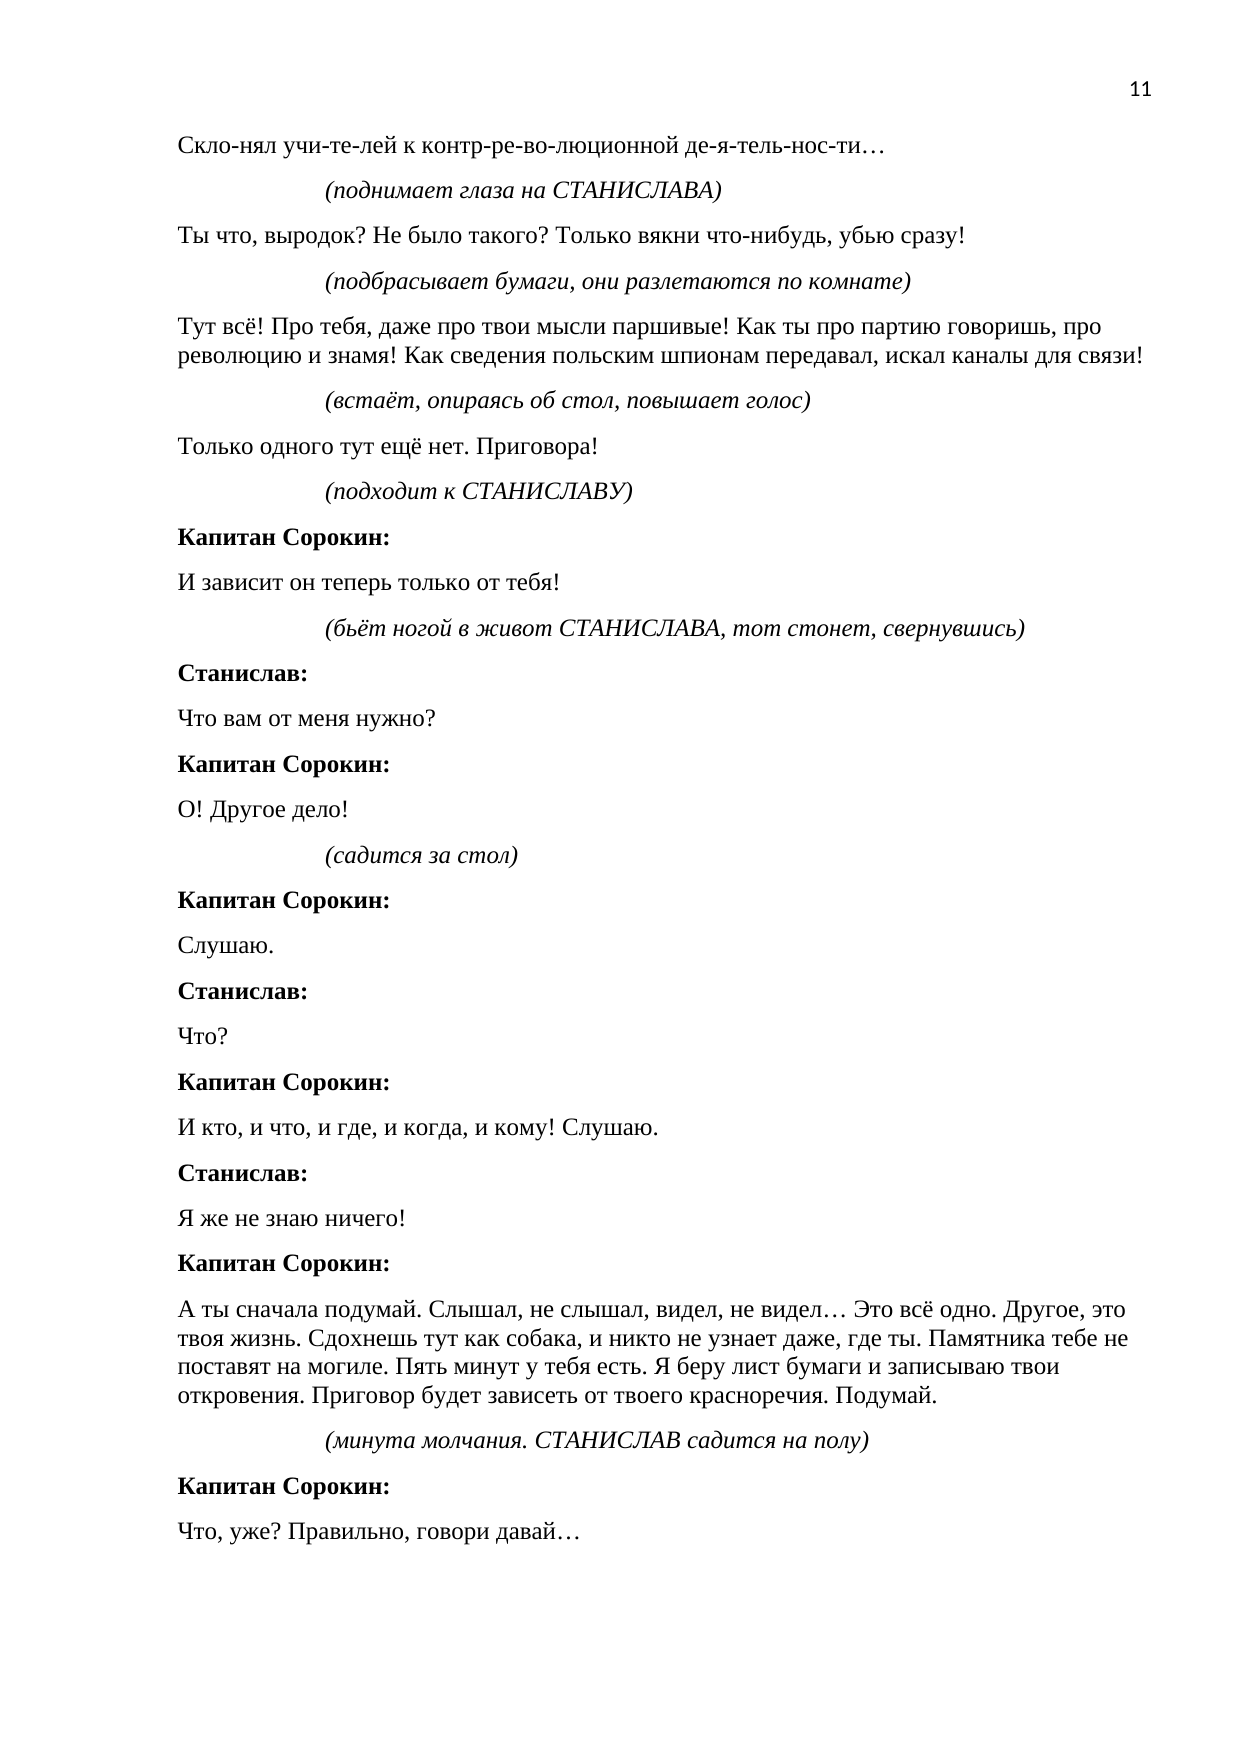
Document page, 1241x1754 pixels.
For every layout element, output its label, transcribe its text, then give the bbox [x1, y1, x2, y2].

text Станислав: [177, 1158, 1152, 1186]
text Скло-нял учи-те-лей к контр-ре-во-люционной де-я-тель-нос-ти… [177, 130, 1152, 158]
text Станислав: [177, 976, 1152, 1005]
text (подходит к СТАНИСЛАВУ) [251, 476, 1152, 505]
text Только одного тут ещё нет. Приговора! [177, 431, 1152, 460]
text Капитан Сорокин: [177, 1067, 1152, 1096]
text (поднимает глаза на СТАНИСЛАВА) [251, 175, 1152, 204]
text И кто, и что, и где, и когда, и кому! Слушаю. [177, 1112, 1152, 1141]
text (бьёт ногой в живот СТАНИСЛАВА, тот стонет, свернувшись) [251, 613, 1152, 641]
text (садится за стол) [251, 840, 1152, 868]
text Капитан Сорокин: [177, 1248, 1152, 1277]
text Капитан Сорокин: [177, 522, 1152, 551]
text И зависит он теперь только от тебя! [177, 567, 1152, 596]
text О! Другое дело! [177, 794, 1152, 823]
text Что вам от меня нужно? [177, 703, 1152, 732]
text (подбрасывает бумаги, они разлетаются по комнате) [251, 266, 1152, 295]
text (встаёт, опираясь об стол, повышает голос) [251, 386, 1152, 414]
text Слушаю. [177, 931, 1152, 959]
text (минута молчания. СТАНИСЛАВ садится на полу) [251, 1426, 1152, 1454]
text Ты что, выродок? Не было такого? Только вякни что-нибудь, убью сразу! [177, 221, 1152, 249]
text Что, уже? Правильно, говори давай… [177, 1516, 1152, 1545]
text Станислав: [177, 658, 1152, 687]
text Капитан Сорокин: [177, 1471, 1152, 1500]
text А ты сначала подумай. Слышал, не слышал, видел, не видел… Это всё одно. Другое, это твоя жизнь. Сдохнешь тут как собака, и никто не узнает даже, где ты. Памятника тебе не поставят на могиле. Пять минут у тебя есть. Я беру лист бумаги и записываю твои откровения. Приговор будет зависеть от твоего красноречия. Подумай. [177, 1294, 1152, 1409]
text Капитан Сорокин: [177, 885, 1152, 914]
text Я же не знаю ничего! [177, 1203, 1152, 1232]
text Тут всё! Про тебя, даже про твои мысли паршивые! Как ты про партию говоришь, про революцию и знамя! Как сведения польским шпионам передавал, искал каналы для связи! [177, 311, 1152, 369]
text Капитан Сорокин: [177, 749, 1152, 778]
text Что? [177, 1021, 1152, 1050]
